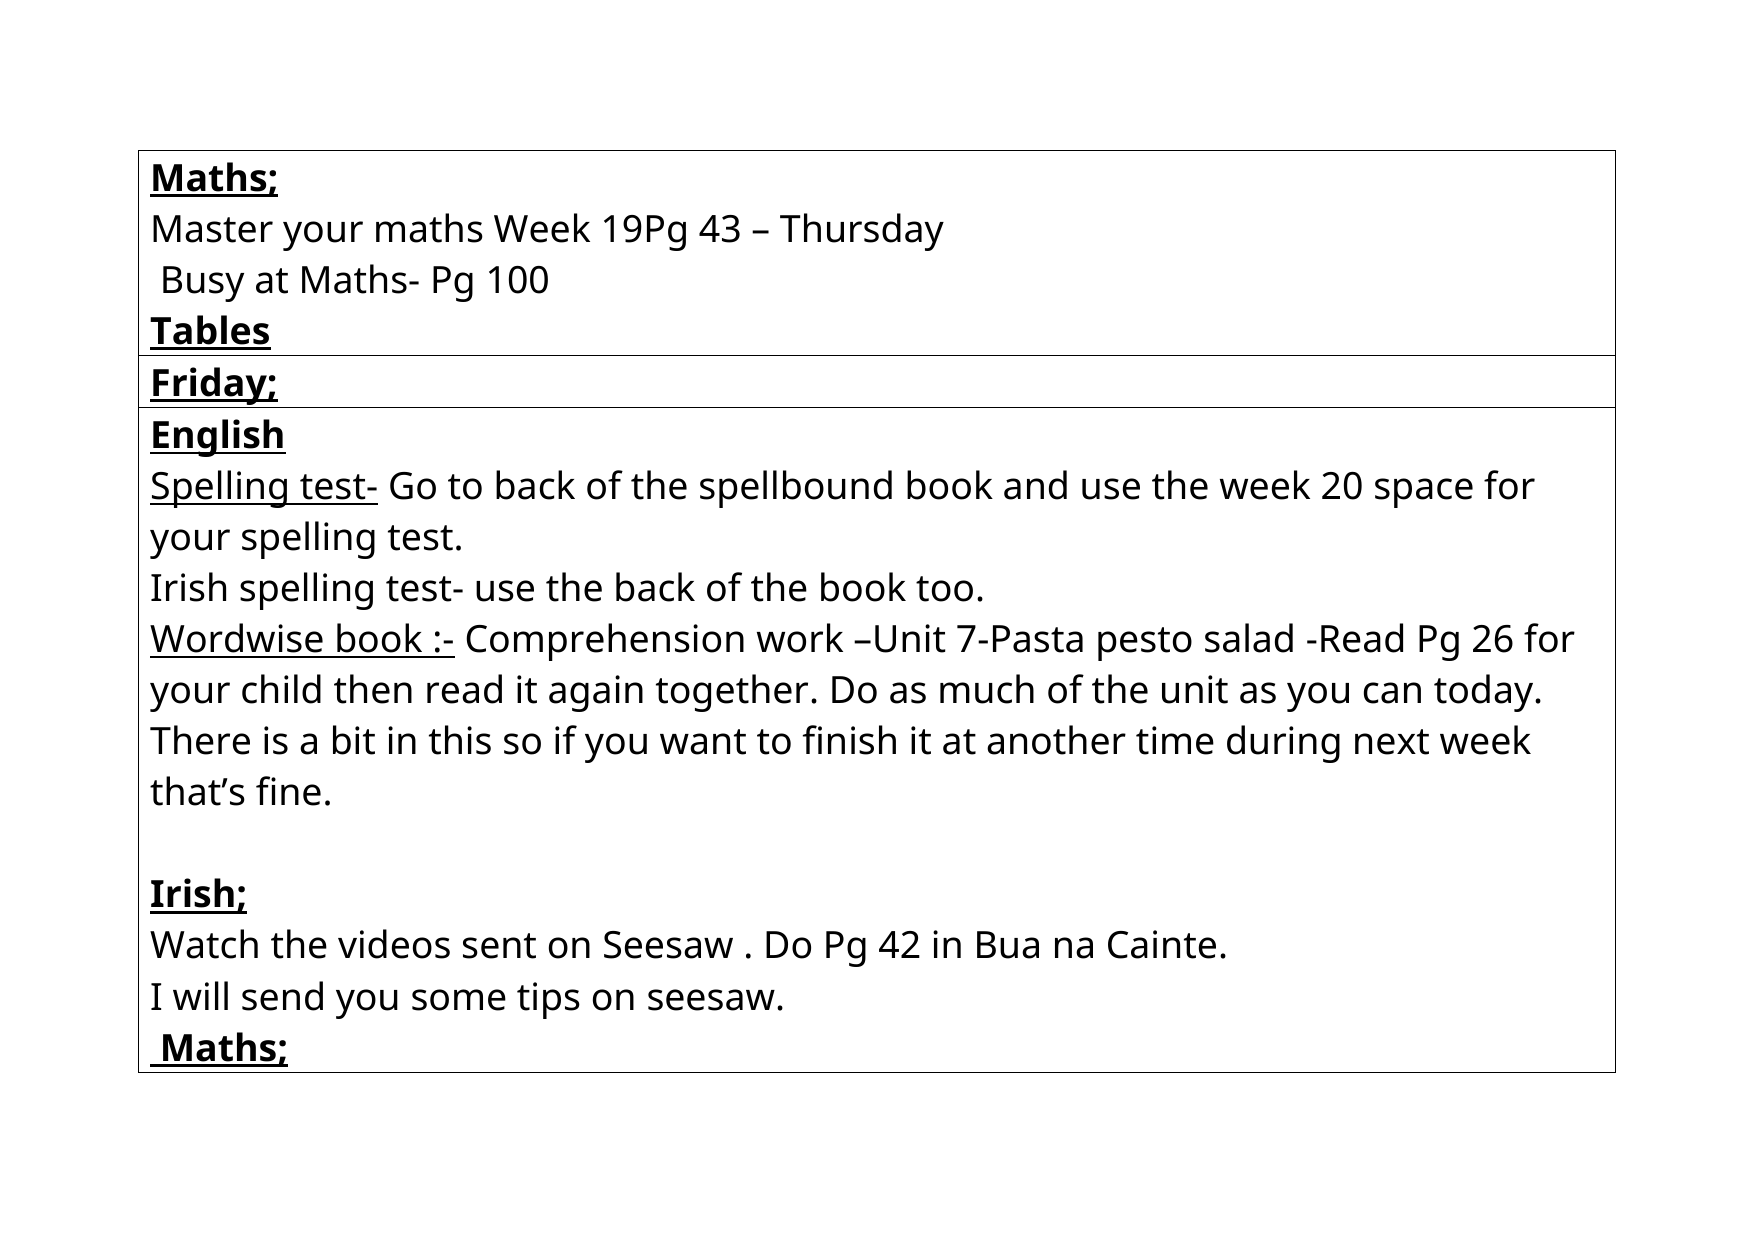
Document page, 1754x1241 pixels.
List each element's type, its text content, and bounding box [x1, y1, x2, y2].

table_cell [139, 151, 1615, 355]
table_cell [139, 408, 1615, 1072]
table_cell Friday; [139, 356, 1615, 407]
